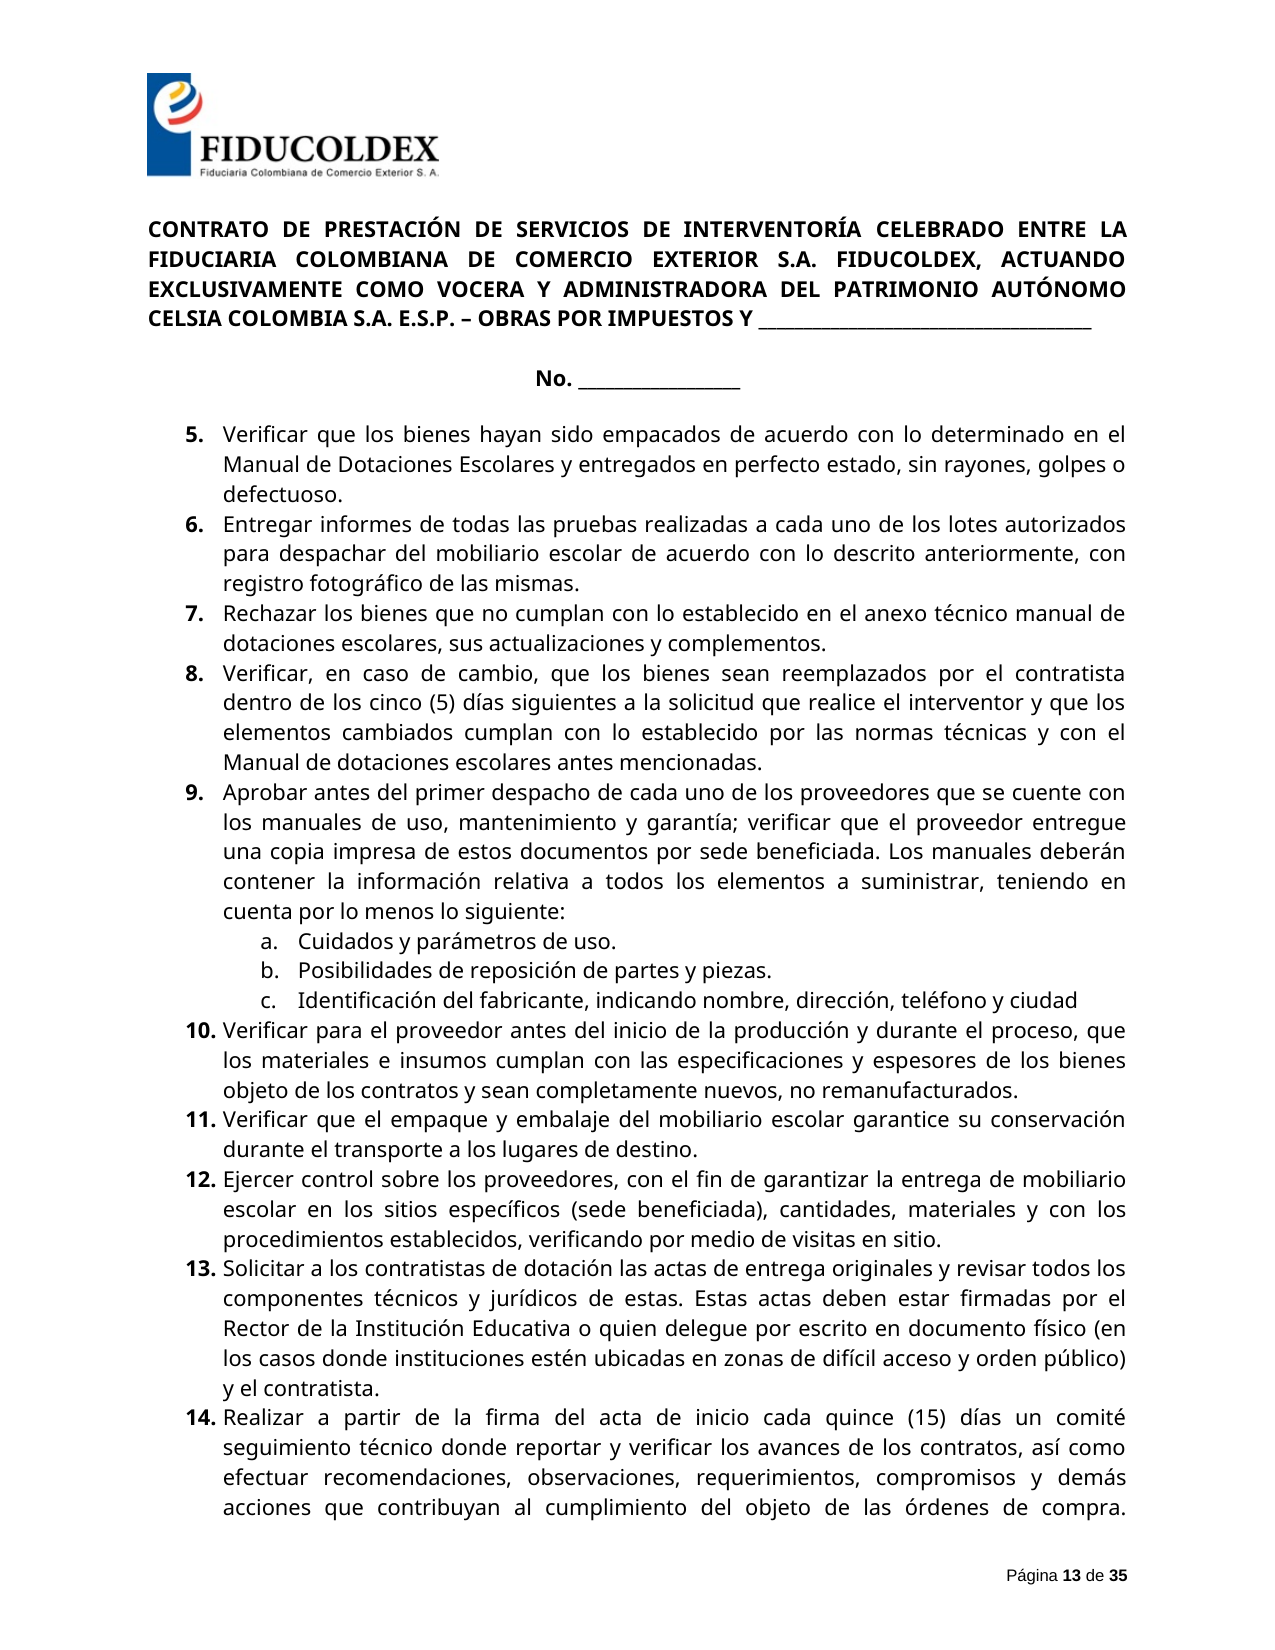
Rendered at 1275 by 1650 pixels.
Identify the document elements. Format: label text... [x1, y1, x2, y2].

list Cuidados y parámetros de uso. [260, 926, 1127, 955]
list Ejercer control sobre los proveedores, con el fin de garantizar la entrega de mobiliario escolar en los sitios específicos (sede beneficiada), cantidades, materiales y con los procedimientos establecidos, verificando por medio de visitas en sitio. [185, 1164, 1127, 1253]
list Verificar que el empaque y embalaje del mobiliario escolar garantice su conservación durante el transporte a los lugares de destino. [185, 1104, 1127, 1164]
list Verificar que los bienes hayan sido empacados de acuerdo con lo determinado en el Manual de Dotaciones Escolares y entregados en perfecto estado, sin rayones, golpes o defectuoso. [185, 419, 1127, 508]
picture [147, 73, 440, 179]
list Aprobar antes del primer despacho de cada uno de los proveedores que se cuente con los manuales de uso, mantenimiento y garantía; verificar que el proveedor entregue una copia impresa de estos documentos por sede beneficiada. Los manuales deberán contener la información relativa a todos los elementos a suministrar, teniendo en cuenta por lo menos lo siguiente: [185, 777, 1127, 926]
list Solicitar a los contratistas de dotación las actas de entrega originales y revisar todos los componentes técnicos y jurídicos de estas. Estas actas deben estar firmadas por el Rector de la Institución Educativa o quien delegue por escrito en documento físico (en los casos donde instituciones estén ubicadas en zonas de difícil acceso y orden público) y el contratista. [185, 1253, 1127, 1402]
list Entregar informes de todas las pruebas realizadas a cada uno de los lotes autorizados para despachar del mobiliario escolar de acuerdo con lo descrito anteriormente, con registro fotográfico de las mismas. [185, 508, 1127, 598]
list Identificación del fabricante, indicando nombre, dirección, teléfono y ciudad [260, 985, 1127, 1015]
list Verificar, en caso de cambio, que los bienes sean reemplazados por el contratista dentro de los cinco (5) días siguientes a la solicitud que realice el interventor y que los elementos cambiados cumplan con lo establecido por las normas técnicas y con el Manual de dotaciones escolares antes mencionadas. [185, 657, 1127, 777]
list Posibilidades de reposición de partes y piezas. [260, 955, 1127, 985]
list Verificar para el proveedor antes del inicio de la producción y durante el proceso, que los materiales e insumos cumplan con las especificaciones y espesores de los bienes objeto de los contratos y sean completamente nuevos, no remanufacturados. [185, 1015, 1127, 1104]
list Rechazar los bienes que no cumplan con lo establecido en el anexo técnico manual de dotaciones escolares, sus actualizaciones y complementos. [185, 598, 1127, 657]
